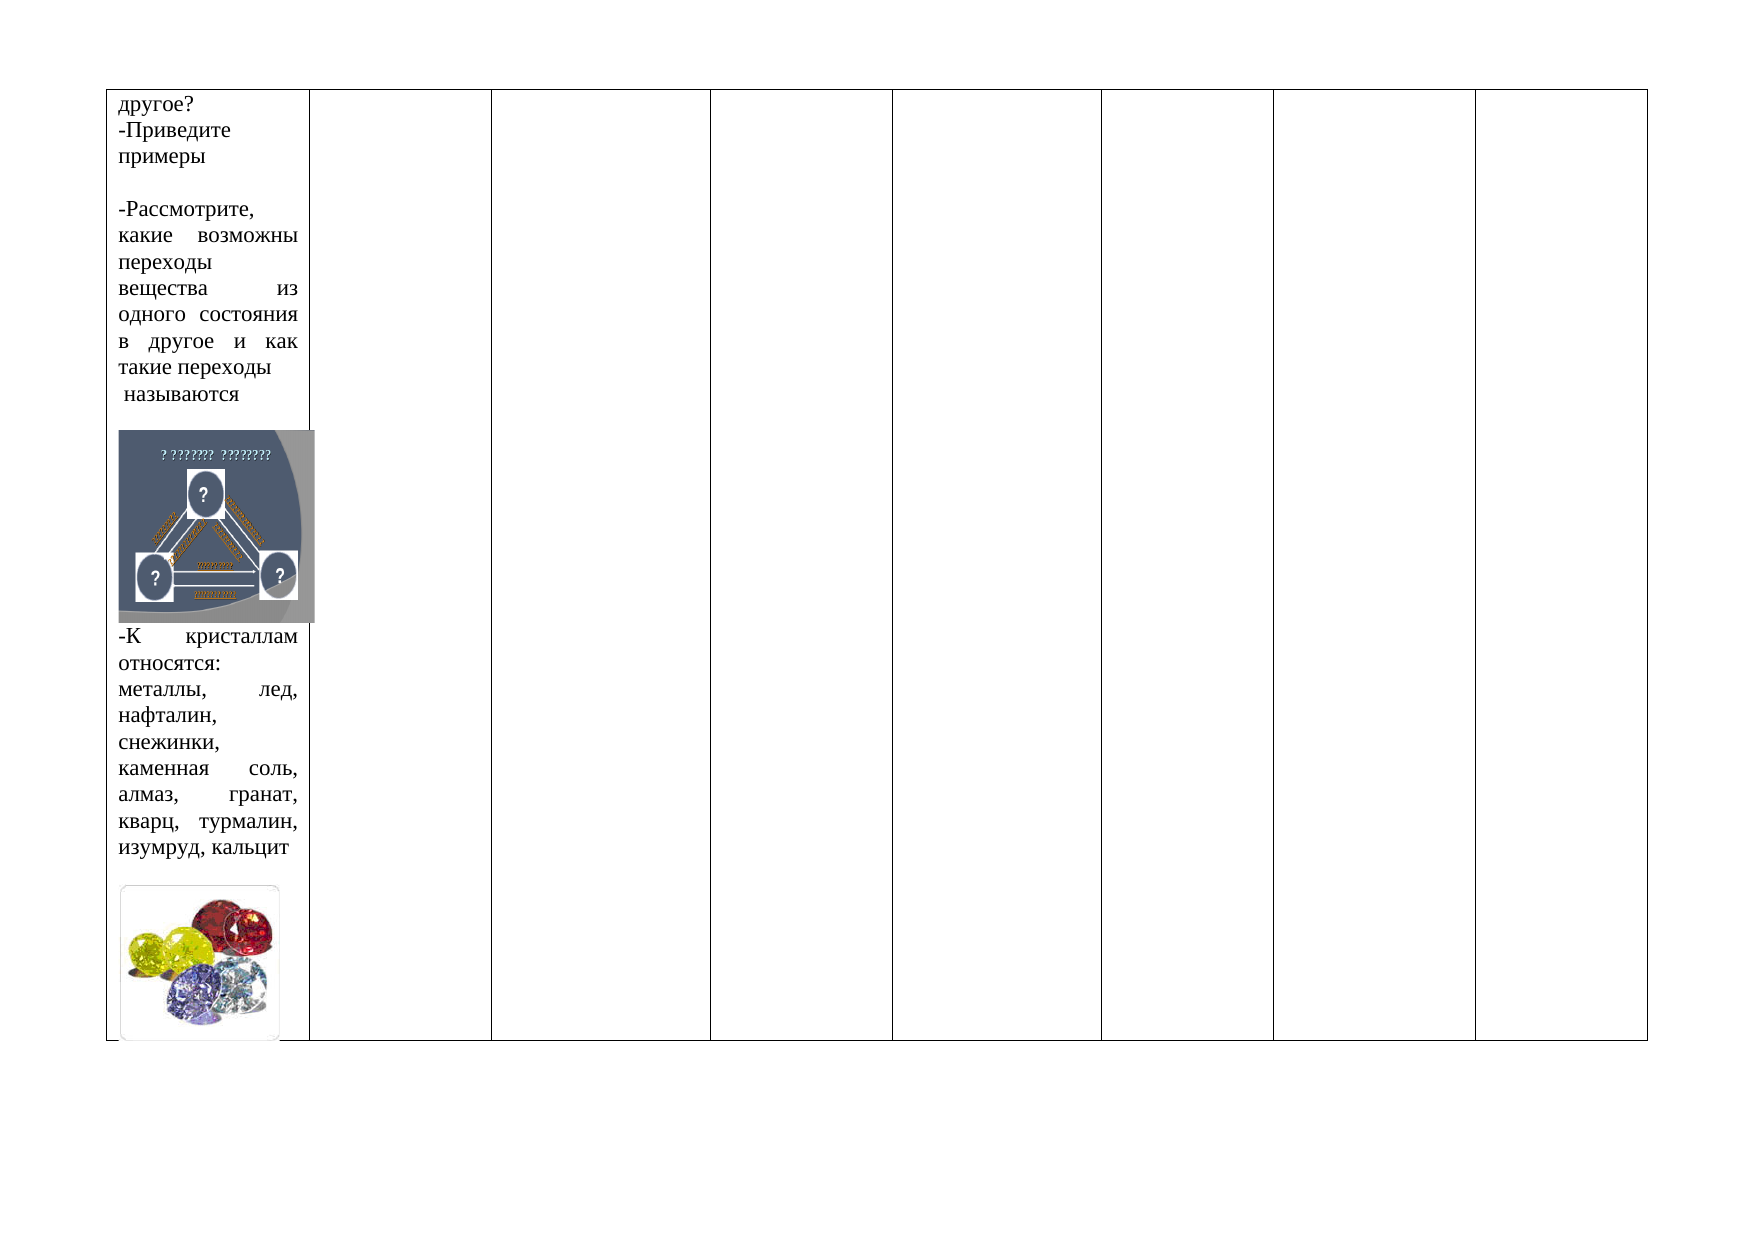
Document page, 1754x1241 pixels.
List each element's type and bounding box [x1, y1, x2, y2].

table_cell [107, 90, 309, 1040]
table_cell [711, 90, 892, 1040]
table_cell [492, 90, 710, 1040]
table_cell [1274, 90, 1475, 1040]
picture [118, 884, 280, 1041]
table_cell [893, 90, 1101, 1040]
table_cell [1476, 90, 1647, 1040]
table_cell [1102, 90, 1273, 1040]
table_cell [310, 90, 491, 1040]
